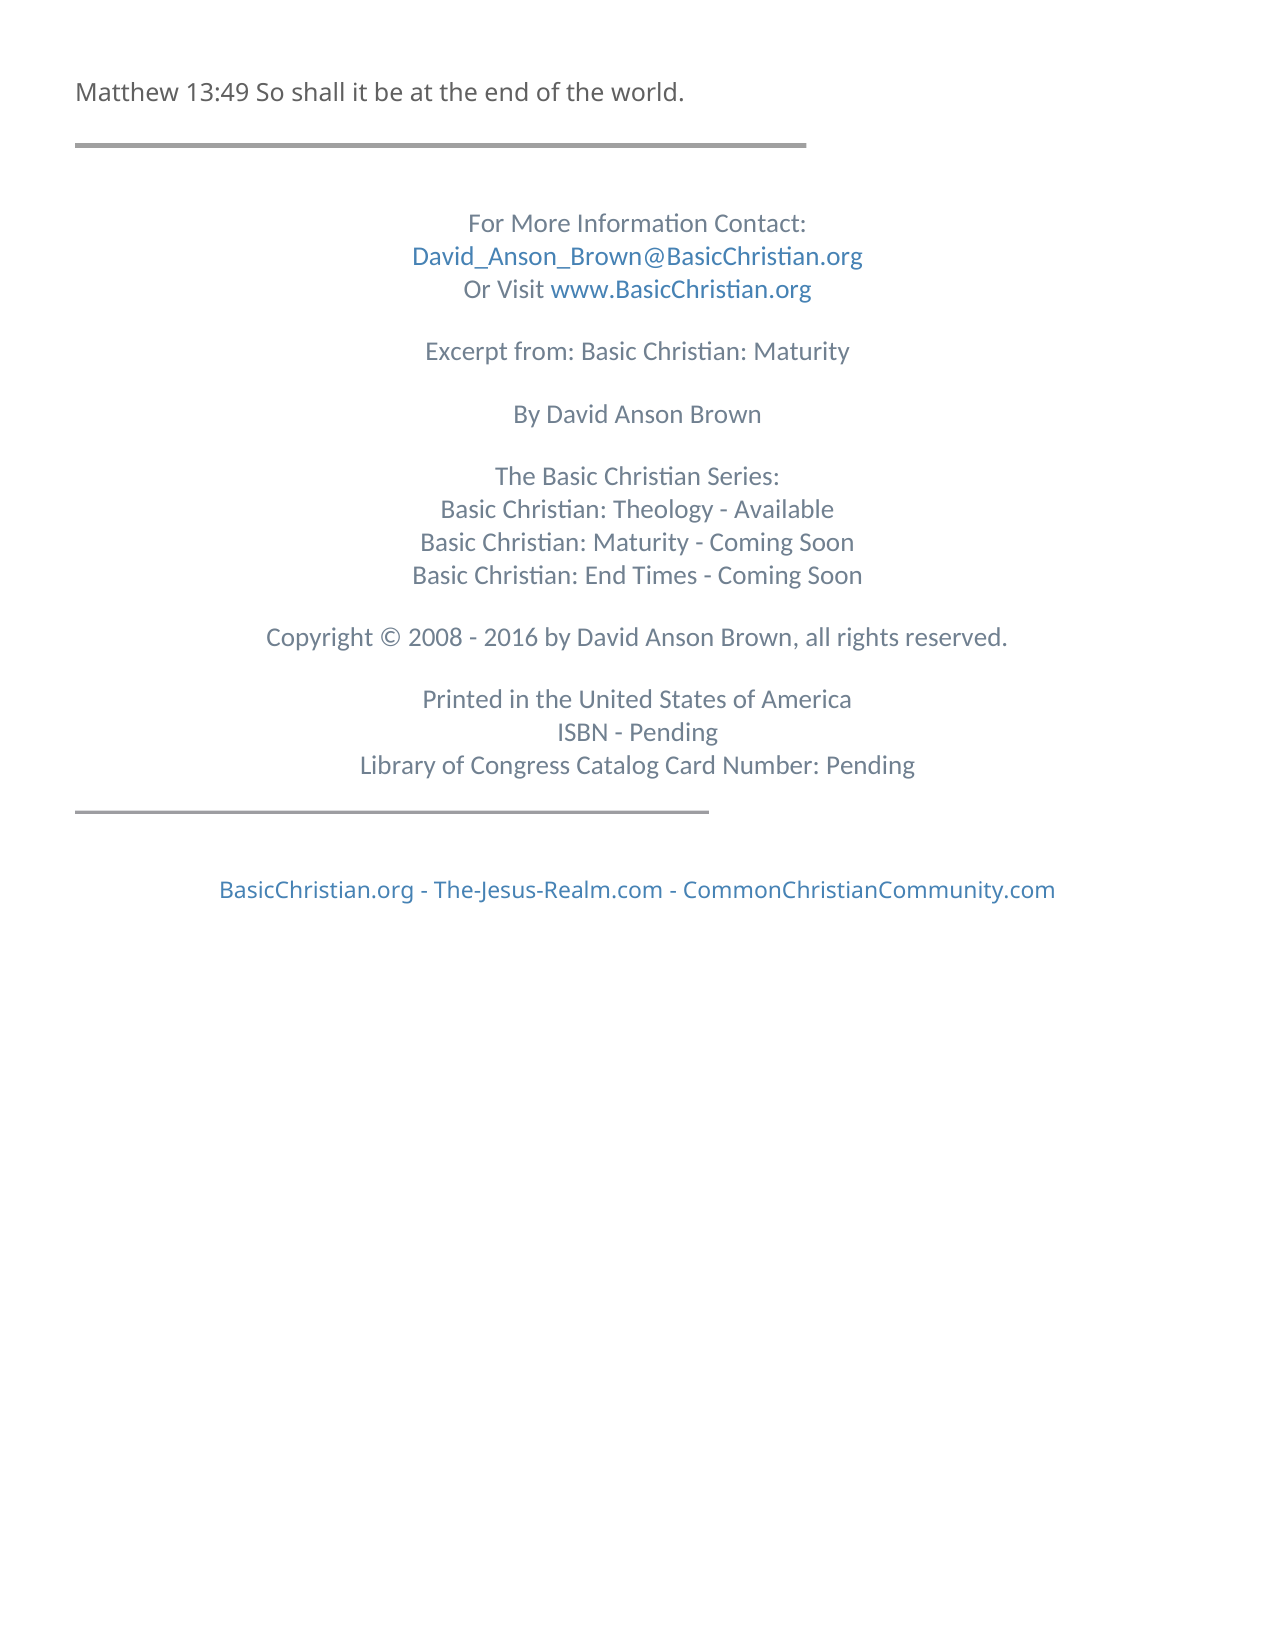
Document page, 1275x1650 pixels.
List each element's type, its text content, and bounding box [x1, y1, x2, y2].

text Excerpt from: Basic Christian: Maturity [75, 334, 1200, 368]
text Copyright © 2008 - 2016 by David Anson Brown, all rights reserved. [75, 620, 1200, 653]
text The Basic Christian Series: Basic Christian: Theology - Available Basic Christian: Maturity - Coming Soon Basic Christian: End Times - Coming Soon [75, 459, 1200, 591]
text For More Information Contact: David_Anson_Brown@BasicChristian.org Or Visit www.BasicChristian.org [75, 206, 1200, 305]
text Printed in the United States of America ISBN - Pending Library of Congress Catalog Card Number: Pending [75, 682, 1200, 781]
text Matthew 13:49 So shall it be at the end of the world. [75, 75, 1200, 109]
text BasicChristian.org - - CommonChristianCommunity.com [75, 874, 1200, 905]
text By David Anson Brown [75, 397, 1200, 430]
